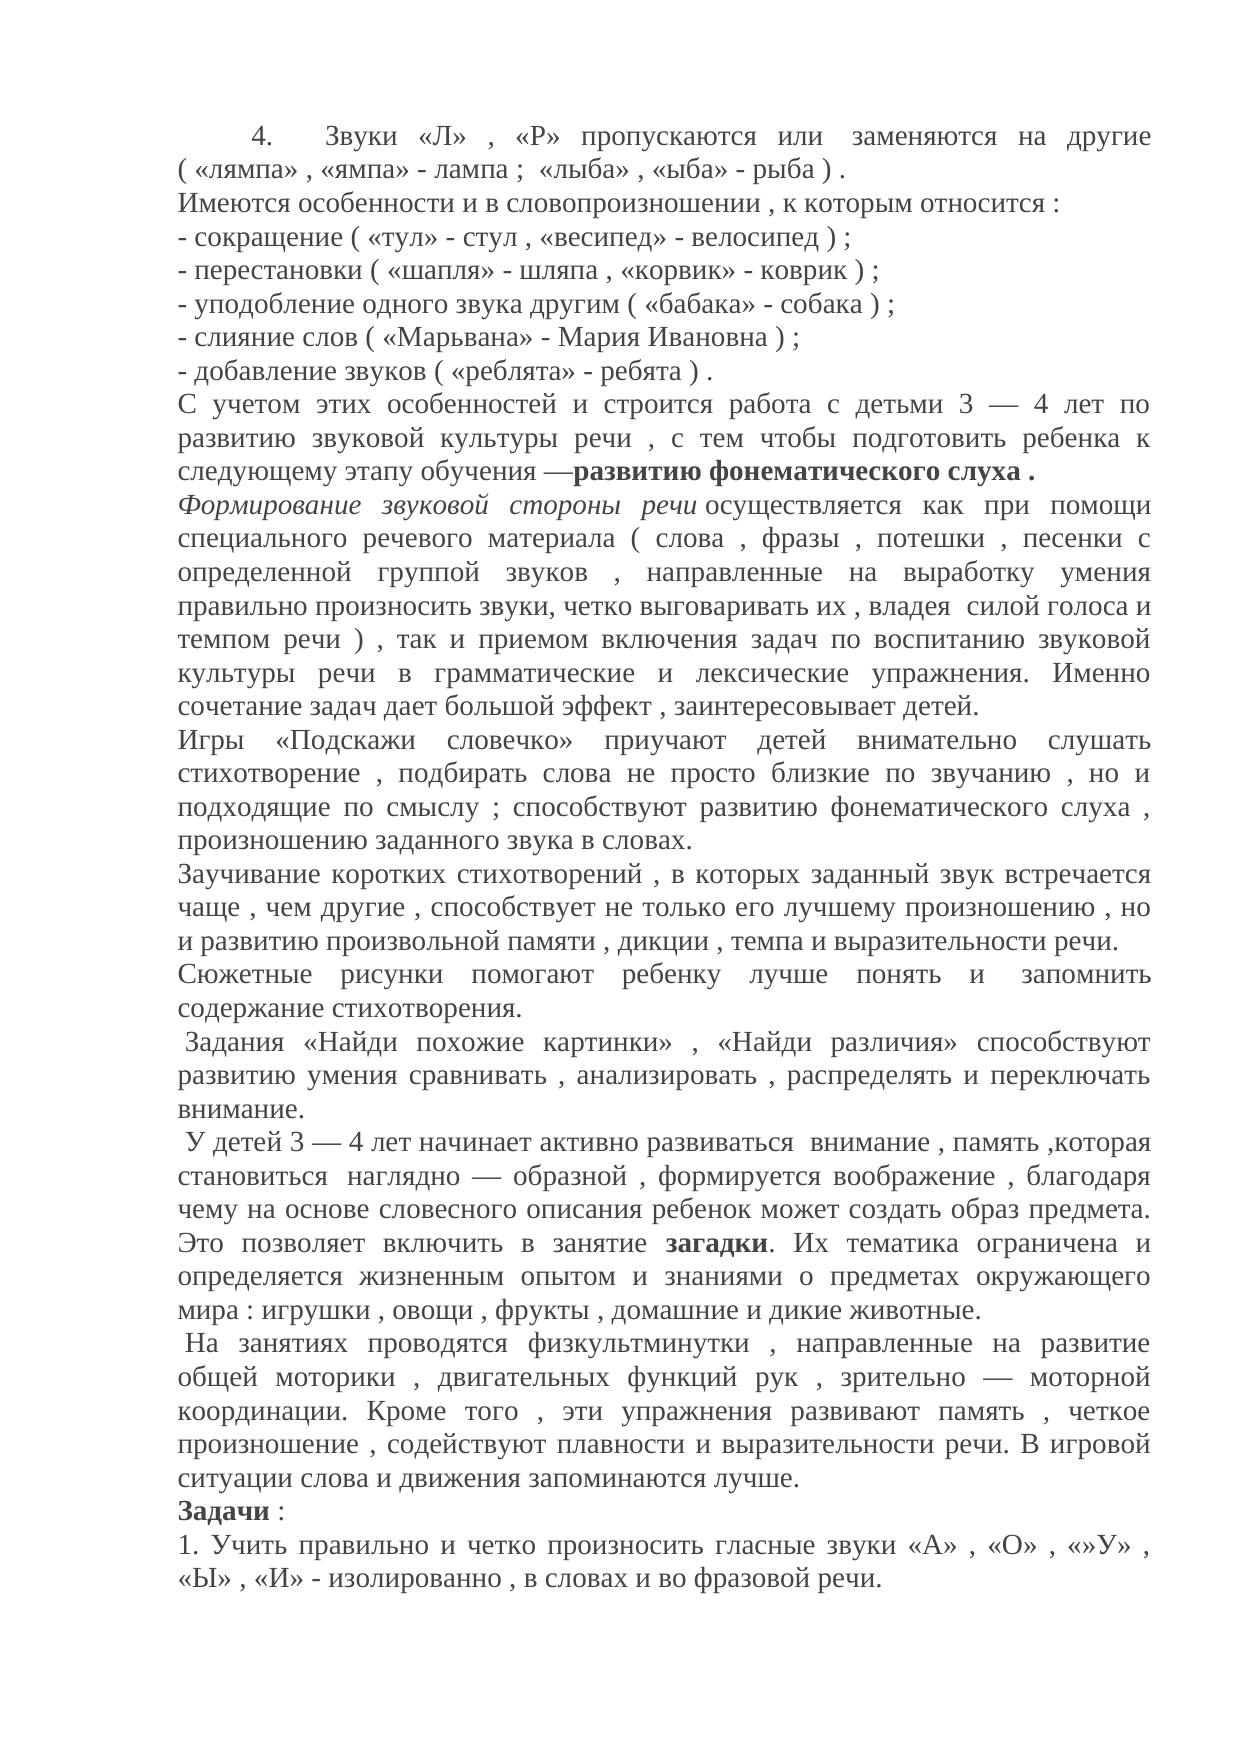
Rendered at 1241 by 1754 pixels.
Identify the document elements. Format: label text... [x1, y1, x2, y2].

text Сюжетные рисунки помогают ребенку лучше понять и запомнить содержание стихотворения. [177, 957, 1152, 1024]
text - перестановки ( «шапля» - шляпа , «корвик» - коврик ) ; [177, 252, 1152, 286]
text С учетом этих особенностей и строится работа с детьми 3 — 4 лет по развитию звуковой культуры речи , с тем чтобы подготовить ребенка к следующему этапу обучения —развитию фонематического слуха . [177, 386, 1152, 487]
list Звуки «Л» , «Р» пропускаются или заменяются на другие ( «лямпа» , «ямпа» - лампа ; «лыба» , «ыба» - рыба ) . [177, 118, 1152, 185]
text Имеются особенности и в словопроизношении , к которым относится : [177, 185, 1152, 219]
text Заучивание коротких стихотворений , в которых заданный звук встречается чаще , чем другие , способствует не только его лучшему произношению , но и развитию произвольной памяти , дикции , темпа и выразительности речи. [177, 856, 1152, 957]
text Игры «Подскажи словечко» приучают детей внимательно слушать стихотворение , подбирать слова не просто близкие по звучанию , но и подходящие по смыслу ; способствуют развитию фонематического слуха , произношению заданного звука в словах. [177, 722, 1152, 856]
text Формирование звуковой стороны речи осуществляется как при помощи специального речевого материала ( слова , фразы , потешки , песенки с определенной группой звуков , направленные на выработку умения правильно произносить звуки, четко выговаривать их , владея силой голоса и темпом речи ) , так и приемом включения задач по воспитанию звуковой культуры речи в грамматические и лексические упражнения. Именно сочетание задач дает большой эффект , заинтересовывает детей. [177, 487, 1152, 722]
text - уподобление одного звука другим ( «бабака» - собака ) ; [177, 286, 1152, 319]
text На занятиях проводятся физкультминутки , направленные на развитие общей моторики , двигательных функций рук , зрительно — моторной координации. Кроме того , эти упражнения развивают память , четкое произношение , содействуют плавности и выразительности речи. В игровой ситуации слова и движения запоминаются лучше. [177, 1326, 1152, 1493]
text - сокращение ( «тул» - стул , «весипед» - велосипед ) ; [177, 219, 1152, 252]
text Задачи : [177, 1493, 1152, 1527]
text Задания «Найди похожие картинки» , «Найди различия» способствуют развитию умения сравнивать , анализировать , распределять и переключать внимание. [177, 1024, 1152, 1124]
text - добавление звуков ( «реблята» - ребята ) . [177, 353, 1152, 386]
text 1. Учить правильно и четко произносить гласные звуки «А» , «О» , «»У» , «Ы» , «И» - изолированно , в словах и во фразовой речи. [177, 1527, 1152, 1594]
text - слияние слов ( «Марьвана» - Мария Ивановна ) ; [177, 319, 1152, 353]
text У детей 3 — 4 лет начинает активно развиваться внимание , память ,которая становиться наглядно — образной , формируется воображение , благодаря чему на основе словесного описания ребенок может создать образ предмета. Это позволяет включить в занятие загадки. Их тематика ограничена и определяется жизненным опытом и знаниями о предметах окружающего мира : игрушки , овощи , фрукты , домашние и дикие животные. [177, 1124, 1152, 1326]
